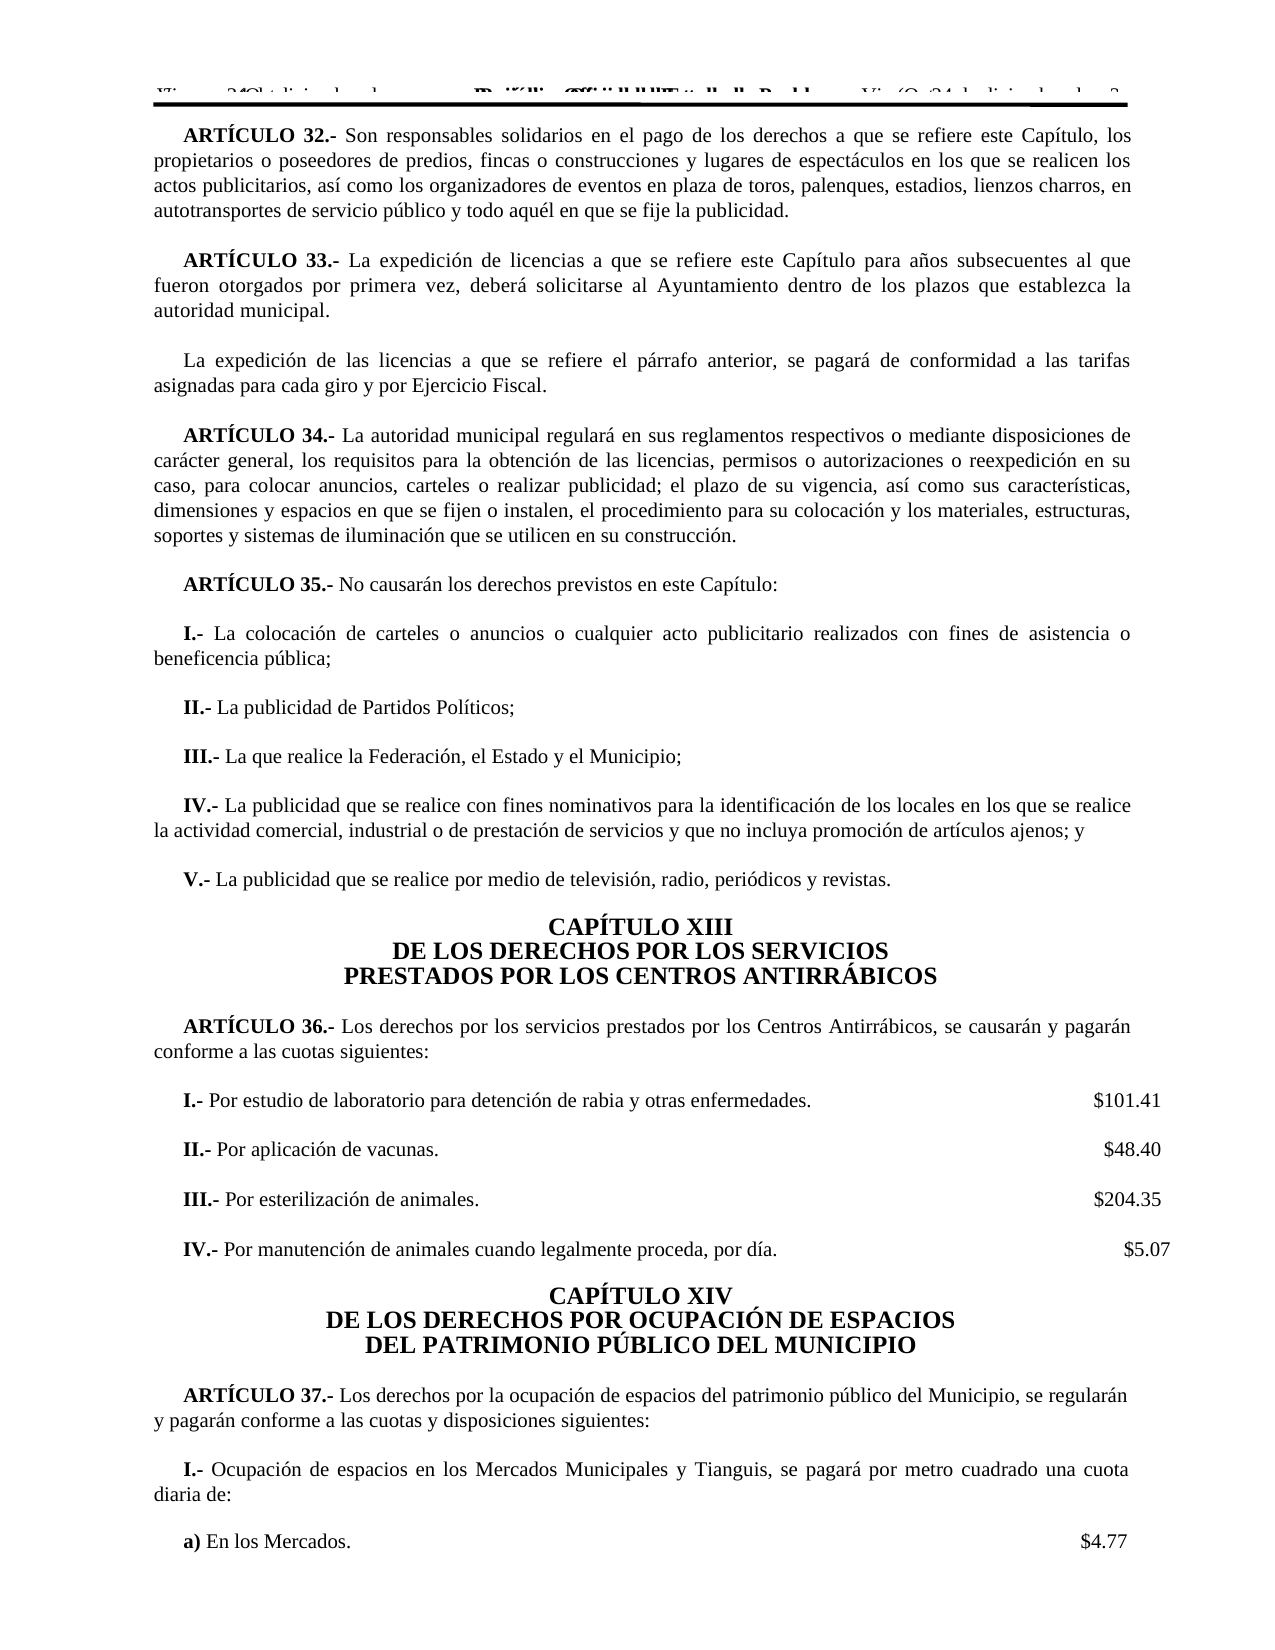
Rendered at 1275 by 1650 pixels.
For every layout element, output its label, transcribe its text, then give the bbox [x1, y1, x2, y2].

text a) En los Mercados. $4.77 [183, 1528, 1152, 1553]
text CAPÍTULO XIV [544, 1282, 736, 1309]
table_header $101.41 [969, 1086, 1183, 1125]
text ARTÍCULO 33.- La expedición de licencias a que se refiere este Capítulo para años subsecuentes al que fueron otorgados por primera vez, deberá solicitarse al Ayuntamiento dentro de los plazos que establezca la autoridad municipal. [153, 248, 1131, 322]
table_cell II.- Por aplicación de vacunas. [170, 1125, 969, 1176]
text PRESTADOS POR LOS CENTROS ANTIRRÁBICOS [340, 964, 941, 989]
text IV.- La publicidad que se realice con fines nominativos para la identificación de los locales en los que se realice la actividad comercial, industrial o de prestación de servicios y que no incluya promoción de artículos ajenos; y [153, 793, 1131, 842]
text La expedición de las licencias a que se refiere el párrafo anterior, se pagará de conformidad a las tarifas asignadas para cada giro y por Ejercicio Fiscal. [153, 348, 1131, 397]
text ARTÍCULO 37.- Los derechos por la ocupación de espacios del patrimonio público del Municipio, se regularán y pagarán conforme a las cuotas y disposiciones siguientes: [153, 1383, 1131, 1432]
text ARTÍCULO 36.- Los derechos por los servicios prestados por los Centros Antirrábicos, se causarán y pagarán conforme a las cuotas siguientes: [153, 1014, 1131, 1063]
table_cell $204.35 [969, 1176, 1183, 1226]
text DE LOS DERECHOS POR LOS SERVICIOS [388, 939, 893, 964]
table_cell IV.- Por manutención de animales cuando legalmente proceda, por día. [170, 1226, 969, 1263]
text III.- La que realice la Federación, el Estado y el Municipio; [183, 744, 1152, 768]
text I.- La colocación de carteles o anuncios o cualquier acto publicitario realizados con fines de asistencia o beneficencia pública; [153, 621, 1131, 670]
text DE LOS DERECHOS POR OCUPACIÓN DE ESPACIOS [322, 1309, 959, 1334]
table_cell $5.07 [969, 1226, 1183, 1263]
table_cell $48.40 [969, 1125, 1183, 1176]
text II.- La publicidad de Partidos Políticos; [183, 695, 1152, 719]
table_header I.- Por estudio de laboratorio para detención de rabia y otras enfermedades. [170, 1086, 969, 1125]
text ARTÍCULO 34.- La autoridad municipal regulará en sus reglamentos respectivos o mediante disposiciones de carácter general, los requisitos para la obtención de las licencias, permisos o autorizaciones o reexpedición en su caso, para colocar anuncios, carteles o realizar publicidad; el plazo de su vigencia, así como sus características, dimensiones y espacios en que se fijen o instalen, el procedimiento para su colocación y los materiales, estructuras, soportes y sistemas de iluminación que se utilicen en su construcción. [153, 423, 1131, 547]
text I.- Ocupación de espacios en los Mercados Municipales y Tianguis, se pagará por metro cuadrado una cuota diaria de: [153, 1457, 1131, 1506]
text CAPÍTULO XIII [544, 912, 737, 939]
text V.- La publicidad que se realice por medio de televisión, radio, periódicos y revistas. [183, 867, 1152, 891]
text DEL PATRIMONIO PÚBLICO DEL MUNICIPIO [361, 1334, 920, 1359]
text ARTÍCULO 32.- Son responsables solidarios en el pago de los derechos a que se refiere este Capítulo, los propietarios o poseedores de predios, fincas o construcciones y lugares de espectáculos en los que se realicen los actos publicitarios, así como los organizadores de eventos en plaza de toros, palenques, estadios, lienzos charros, en autotransportes de servicio público y todo aquél en que se fije la publicidad. [153, 123, 1131, 222]
text ARTÍCULO 35.- No causarán los derechos previstos en este Capítulo: [183, 572, 1152, 596]
table_cell III.- Por esterilización de animales. [170, 1176, 969, 1226]
